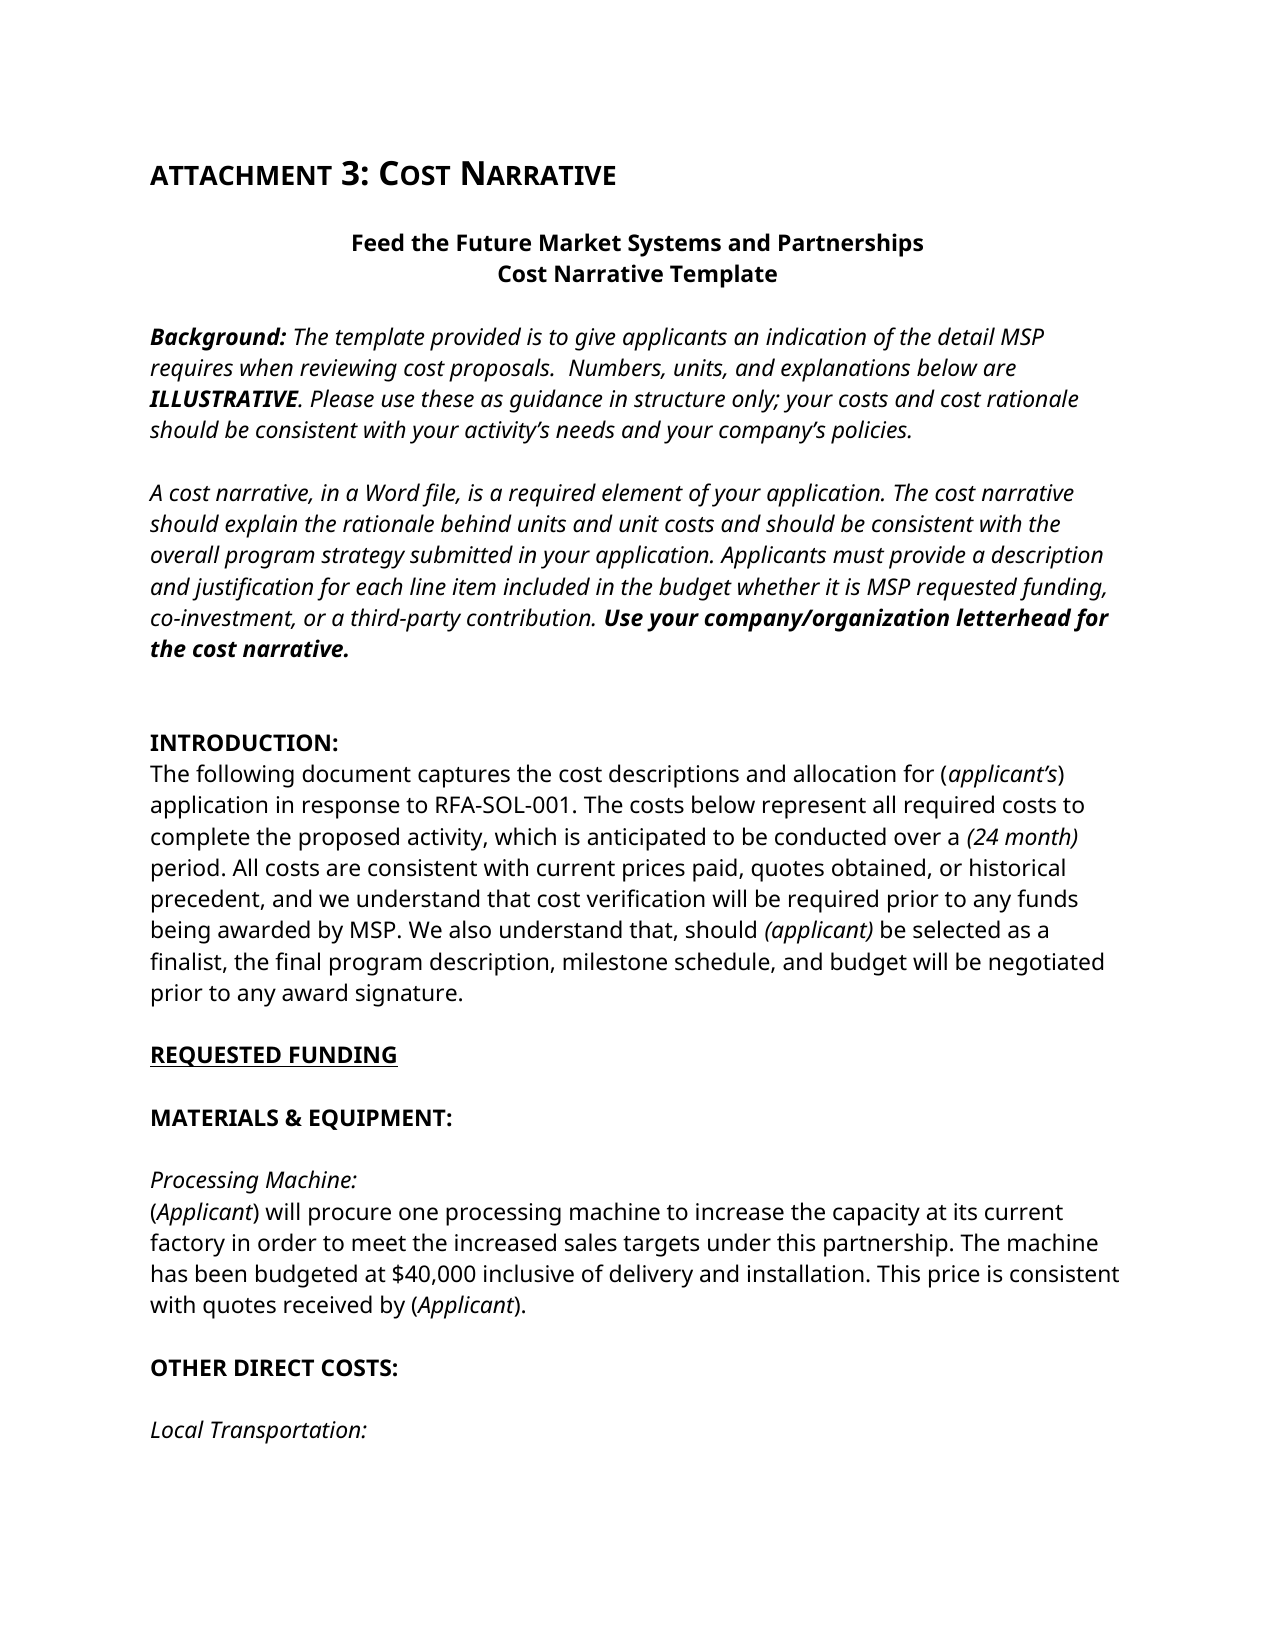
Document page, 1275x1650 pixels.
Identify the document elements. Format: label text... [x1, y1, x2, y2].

text A cost narrative, in a Word file, is a required element of your application. The cost narrative should explain the rationale behind units and unit costs and should be consistent with the overall program strategy submitted in your application. Applicants must provide a description and justification for each line item included in the budget whether it is MSP requested funding, co-investment, or a third-party contribution. Use your company/organization letterhead for the cost narrative. [150, 477, 1125, 664]
text OTHER DIRECT COSTS: [150, 1352, 1125, 1383]
text INTRODUCTION: [150, 727, 1125, 758]
text Background: The template provided is to give applicants an indication of the detail MSP requires when reviewing cost proposals. Numbers, units, and explanations below are ILLUSTRATIVE. Please use these as guidance in structure only; your costs and cost rationale should be consistent with your activity’s needs and your company’s policies. [150, 320, 1125, 445]
text (Applicant) will procure one processing machine to increase the capacity at its current factory in order to meet the increased sales targets under this partnership. The machine has been budgeted at $40,000 inclusive of delivery and installation. This price is consistent with quotes received by (Applicant). [150, 1195, 1125, 1320]
text Feed the Future Market Systems and Partnerships [150, 227, 1125, 258]
text Cost Narrative Template [150, 258, 1125, 289]
text REQUESTED FUNDING [150, 1039, 1125, 1070]
text MATERIALS & EQUIPMENT: [150, 1102, 1125, 1133]
subtitle attachment 3: Cost Narrative [150, 150, 1125, 195]
text Local Transportation: [150, 1414, 1125, 1445]
text Processing Machine: [150, 1164, 1125, 1195]
text The following document captures the cost descriptions and allocation for (applicant’s) application in response to RFA-SOL-001. The costs below represent all required costs to complete the proposed activity, which is anticipated to be conducted over a (24 month) period. All costs are consistent with current prices paid, quotes obtained, or historical precedent, and we understand that cost verification will be required prior to any funds being awarded by MSP. We also understand that, should (applicant) be selected as a finalist, the final program description, milestone schedule, and budget will be negotiated prior to any award signature. [150, 758, 1125, 1008]
